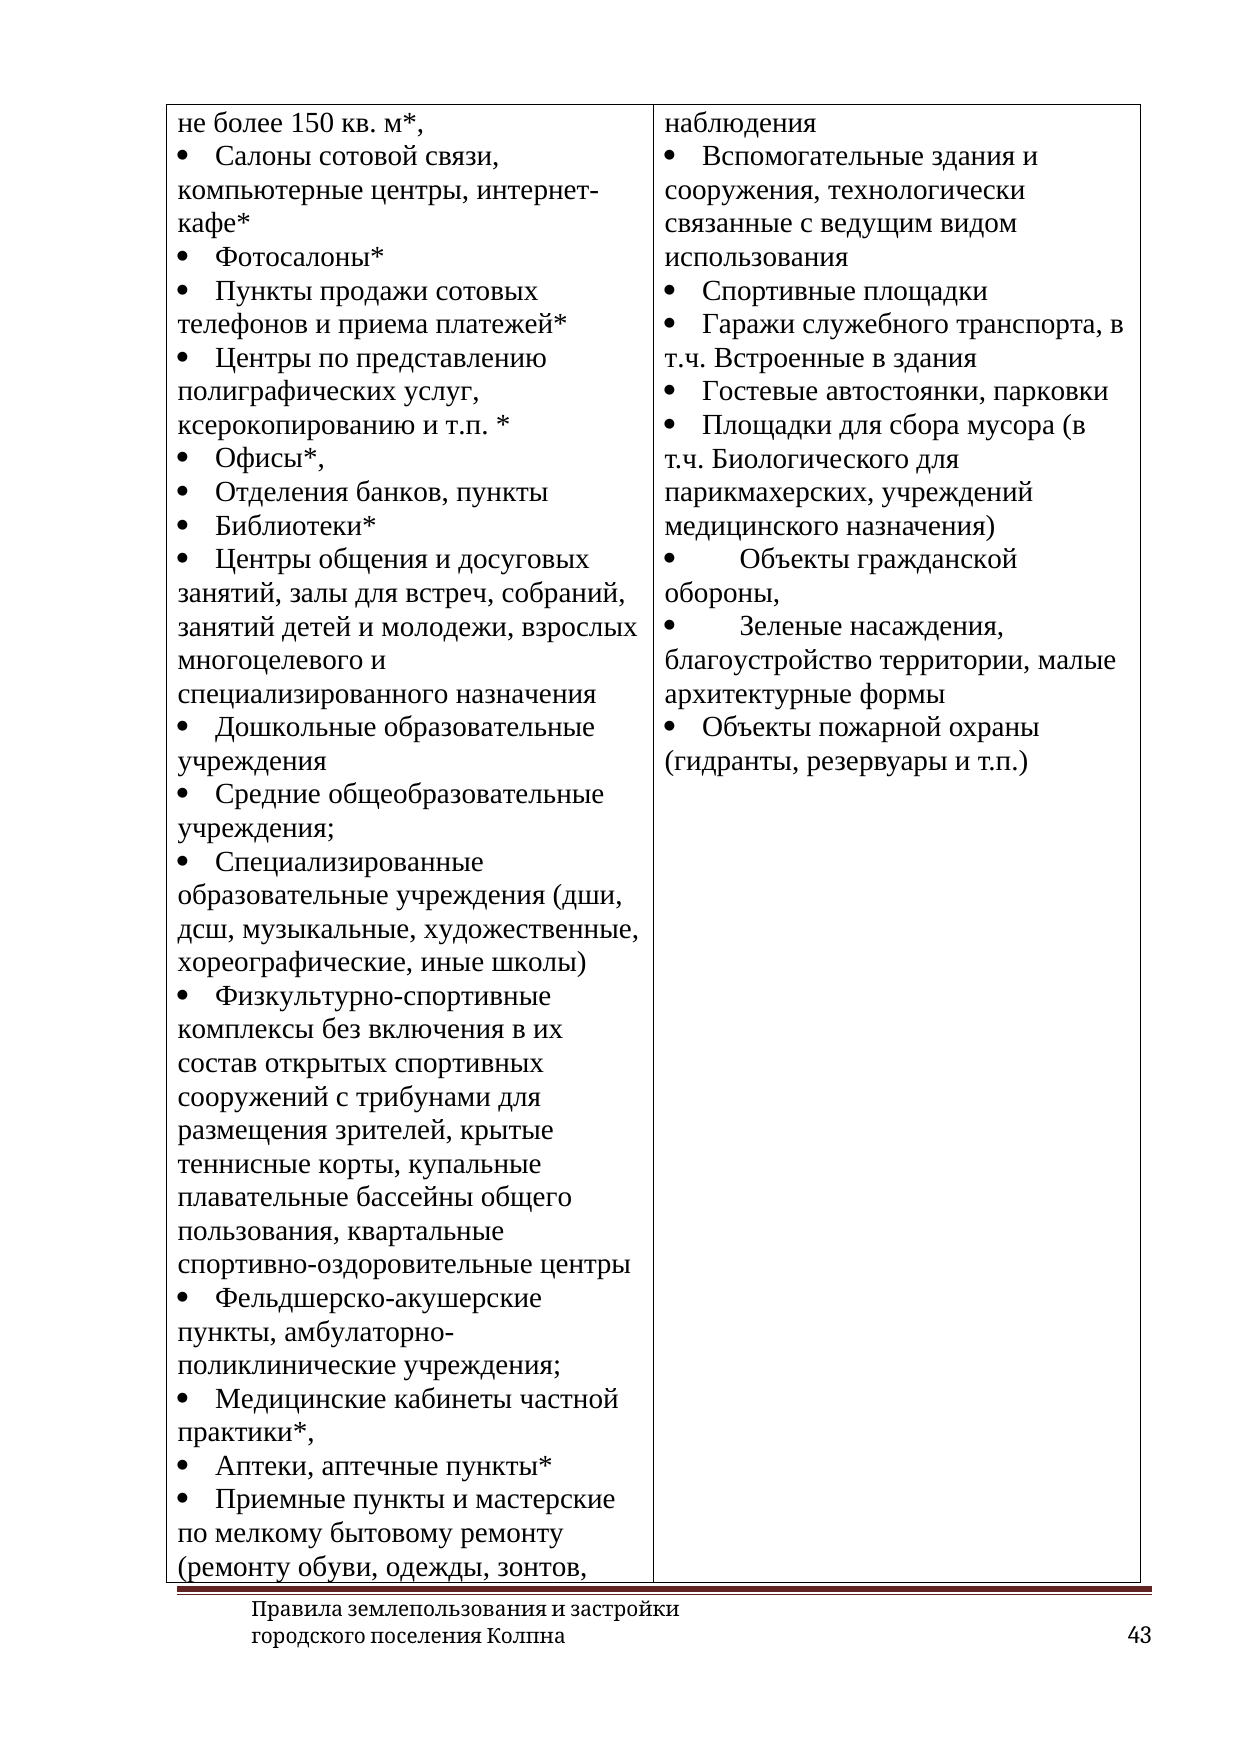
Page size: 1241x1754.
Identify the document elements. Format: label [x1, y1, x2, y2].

table_cell [654, 105, 1140, 1582]
table_cell [167, 105, 653, 1582]
